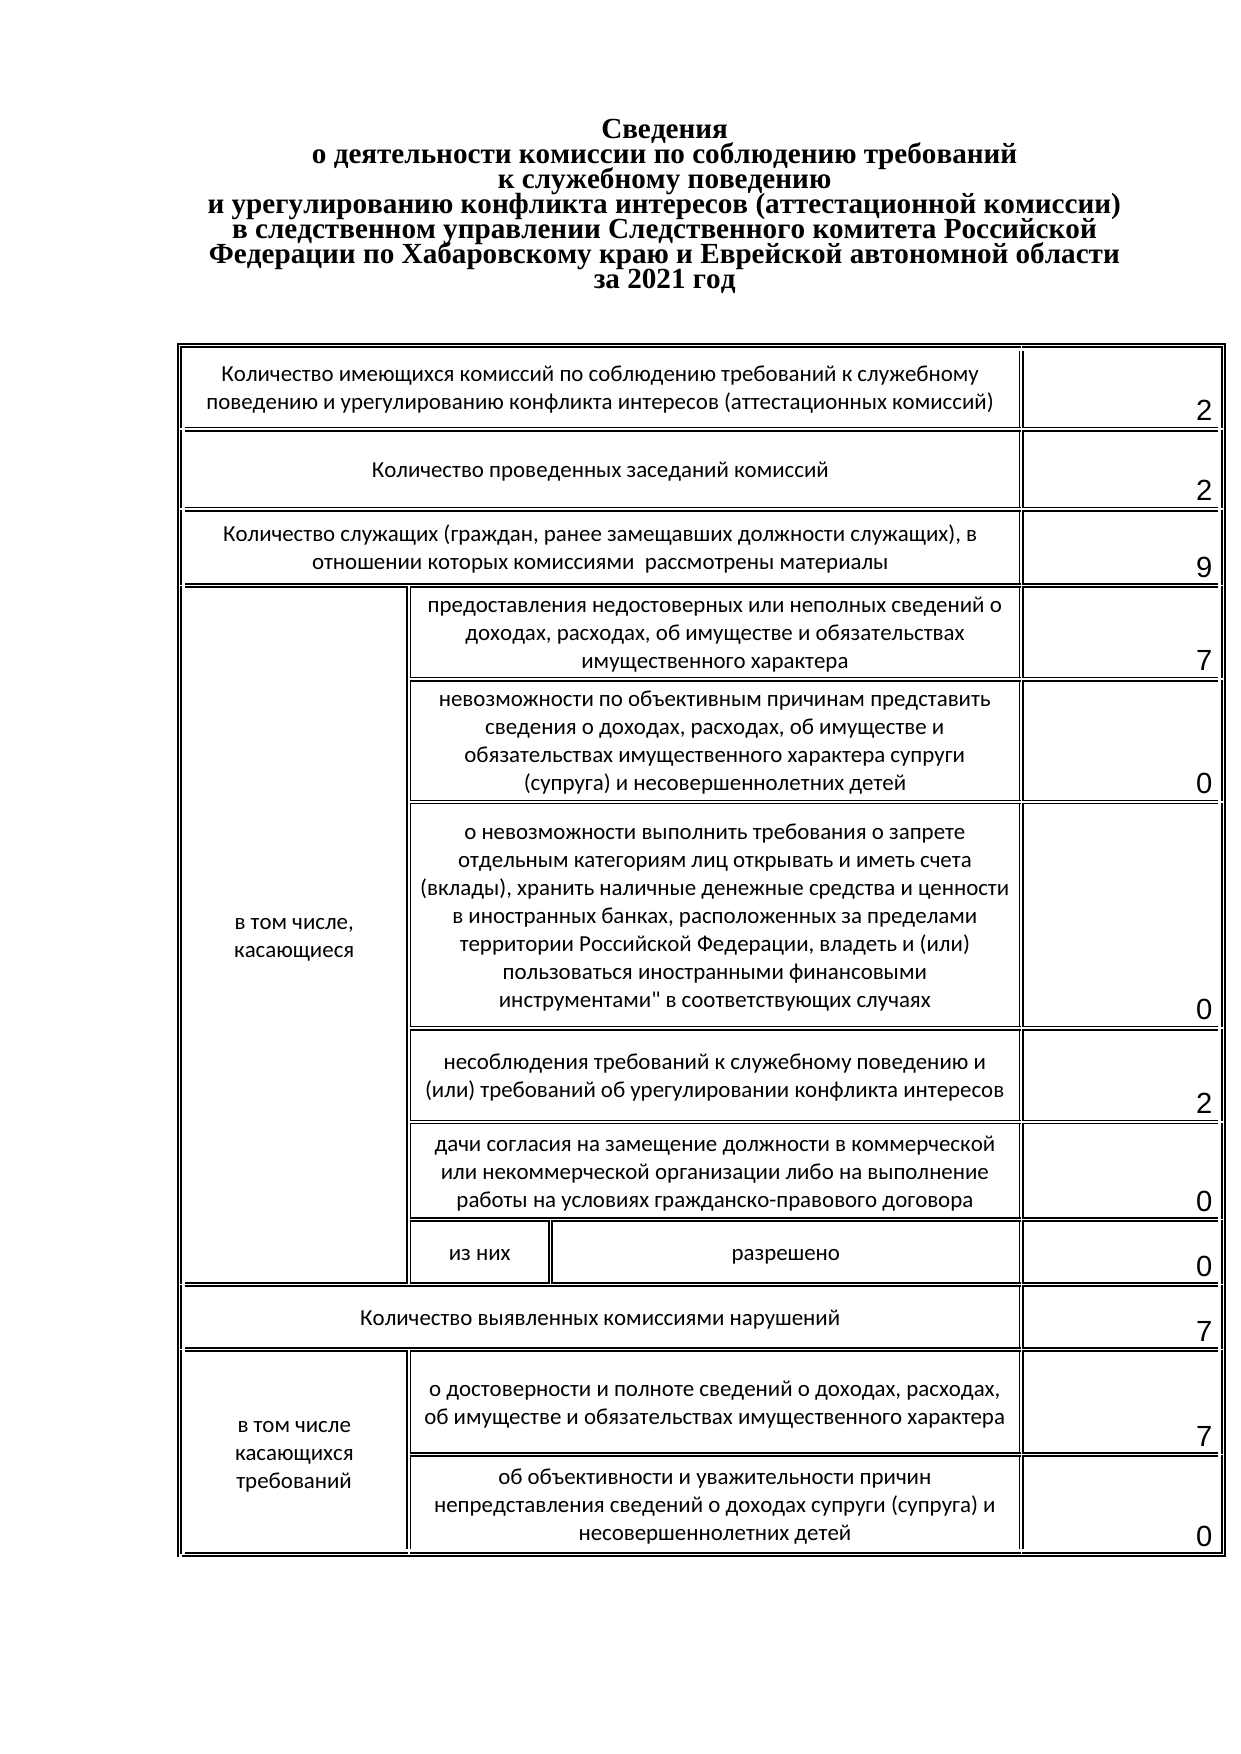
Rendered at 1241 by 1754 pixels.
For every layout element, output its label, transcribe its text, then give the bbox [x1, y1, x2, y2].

table_cell 0 [1021, 800, 1223, 1026]
table_cell невозможности по объективным причинам представить сведения о доходах, расходах, об имуществе и обязательствах имущественного характера супруги (супруга) и несовершеннолетних детей [411, 682, 1019, 799]
table_cell в том числе, касающиеся [180, 583, 409, 1282]
text и урегулированию конфликта интересов (аттестационной комиссии) [177, 193, 516, 218]
table_cell 7 [1021, 583, 1223, 677]
text и урегулированию конфликта интересов (аттестационной комиссии) [520, 193, 762, 218]
text о деятельности комиссии по соблюдению требований [177, 143, 1152, 168]
table_header Количество имеющихся комиссий по соблюдению требований к служебному поведению и урегулированию конфликта интересов (аттестационных комиссий) [182, 348, 1021, 427]
table_cell из них [411, 1222, 548, 1282]
table_cell об объективности и уважительности причин непредставления сведений о доходах супруги (супруга) и несовершеннолетних детей [409, 1456, 1021, 1552]
table_cell дачи согласия на замещение должности в коммерческой или некоммерческой организации либо на выполнение работы на условиях гражданско-правового договора [411, 1124, 1019, 1217]
table_cell несоблюдения требований к служебному поведению и (или) требований об урегулировании конфликта интересов [411, 1031, 1019, 1119]
table_cell Количество проведенных заседаний комиссий [180, 427, 1021, 507]
table_cell разрешено [553, 1222, 1019, 1282]
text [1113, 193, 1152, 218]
table_cell о достоверности и полноте сведений о доходах, расходах, об имуществе и обязательствах имущественного характера [411, 1352, 1019, 1452]
table_cell 2 [1021, 427, 1223, 507]
text за 2021 год [177, 268, 1152, 293]
text и урегулированию конфликта интересов (аттестационной комиссии) [760, 193, 1116, 218]
table_cell 9 [1021, 507, 1223, 583]
table_cell в том числе касающихся требований [180, 1347, 409, 1552]
table_cell 0 [1021, 1120, 1223, 1217]
table_cell Количество служащих (граждан, ранее замещавших должности служащих), в отношении которых комиссиями рассмотрены материалы [180, 507, 1021, 583]
table_header 2 [1021, 345, 1223, 427]
text Сведения [177, 118, 1152, 143]
table_cell 7 [1021, 1282, 1223, 1347]
table_cell 0 [1021, 1217, 1223, 1282]
table_cell 0 [1021, 1452, 1223, 1552]
table_cell 2 [1021, 1026, 1223, 1119]
table_cell 0 [1021, 677, 1223, 799]
table_cell Количество выявленных комиссиями нарушений [180, 1282, 1021, 1347]
text к служебному поведению [177, 168, 1152, 193]
table_cell 7 [1021, 1347, 1223, 1452]
table_cell предоставления недостоверных или неполных сведений о доходах, расходах, об имуществе и обязательствах имущественного характера [411, 588, 1019, 677]
text в следственном управлении Следственного комитета Российской Федерации по Хабаровскому краю и Еврейской автономной области [177, 218, 1152, 268]
table_cell о невозможности выполнить требования о запрете отдельным категориям лиц открывать и иметь счета (вклады), хранить наличные денежные средства и ценности в иностранных банках, расположенных за пределами территории Российской Федерации, владеть и (или) пользоваться иностранными финансовыми инструментами" в соответствующих случаях [411, 804, 1019, 1026]
